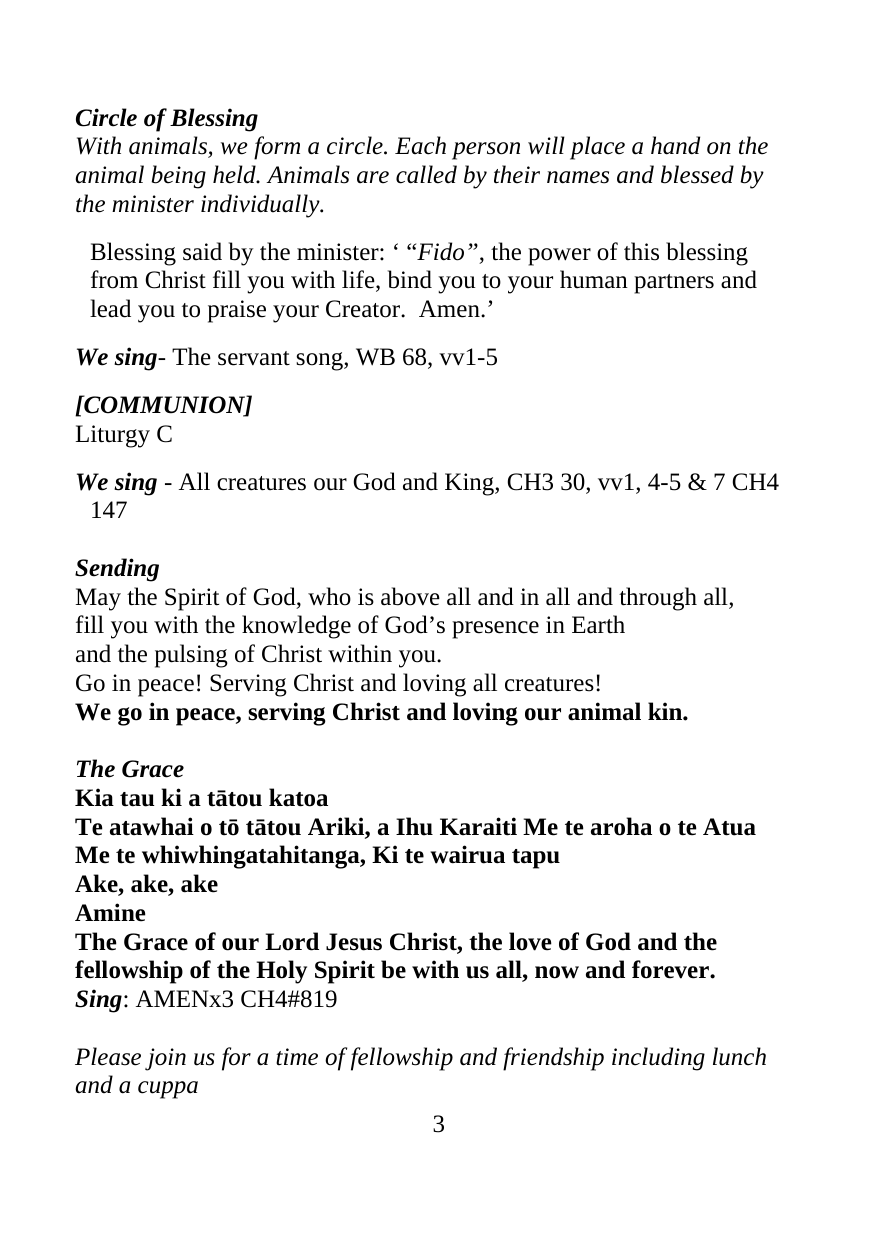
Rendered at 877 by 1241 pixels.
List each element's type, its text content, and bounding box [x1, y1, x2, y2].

text Liturgy C [75, 419, 802, 448]
text We sing - All creatures our God and King, CH3 30, vv1, 4-5 & 7 CH4 147 [75, 467, 802, 524]
text Circle of Blessing [75, 103, 802, 131]
text The Grace [75, 754, 802, 783]
text and the pulsing of Christ within you. [75, 639, 802, 668]
text Please join us for a time of fellowship and friendship including lunch and a cuppa [75, 1042, 802, 1099]
text Blessing said by the minister: ‘ “Fido”, the power of this blessing from Christ fill you with life, bind you to your human partners and lead you to praise your Creator. Amen.’ [90, 237, 802, 323]
text fill you with the knowledge of God’s presence in Earth [75, 611, 802, 639]
text Kia tau ki a tātou katoa Te atawhai o tō tātou Ariki, a Ihu Karaiti Me te aroha o te Atua Me te whiwhingatahitanga, Ki te wairua tapu Ake, ake, ake Amine [75, 783, 802, 927]
text May the Spirit of God, who is above all and in all and through all, [75, 582, 802, 611]
text The Grace of our Lord Jesus Christ, the love of God and the fellowship of the Holy Spirit be with us all, now and forever. [75, 927, 802, 984]
text With animals, we form a circle. Each person will place a hand on the animal being held. Animals are called by their names and blessed by the minister individually. [75, 131, 802, 218]
text Go in peace! Serving Christ and loving all creatures! [75, 668, 802, 697]
text We sing- The servant song, WB 68, vv1-5 [75, 342, 802, 371]
text Sending [75, 553, 802, 582]
text [COMMUNION] [75, 390, 802, 419]
text Sing: AMENx3 CH4#819 [75, 984, 802, 1013]
text We go in peace, serving Christ and loving our animal kin. [75, 697, 802, 726]
